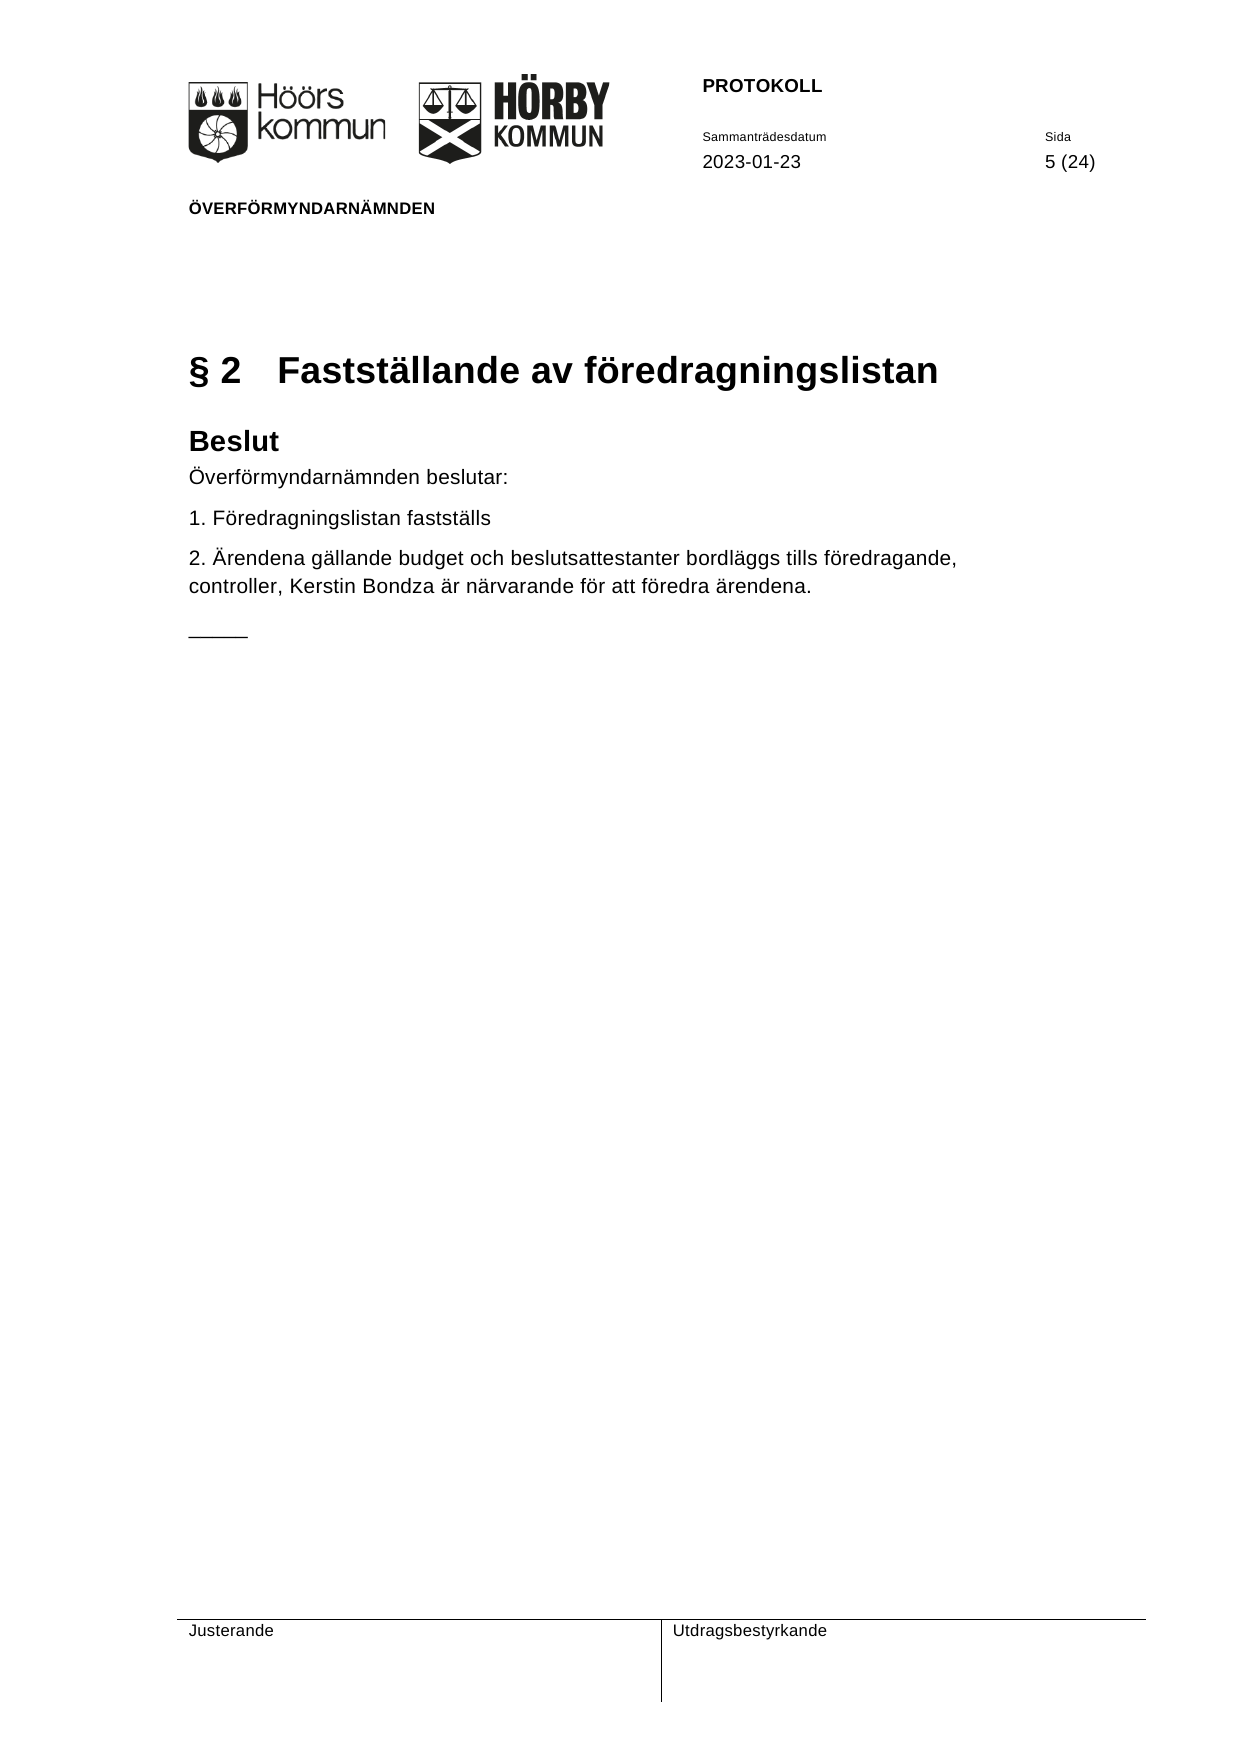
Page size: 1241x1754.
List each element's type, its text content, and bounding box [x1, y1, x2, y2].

picture [418, 74, 610, 164]
table_header § 2 Fastställande av föredragningslistan Beslut Överförmyndarnämnden beslutar: 1. Föredragningslistan fastställs 2. Ärendena gällande budget och beslutsattestanter bordläggs tills föredragande, controller, Kerstin Bondza är närvarande för att föredra ärendena. _____ [177, 295, 1057, 655]
picture [188, 82, 386, 163]
